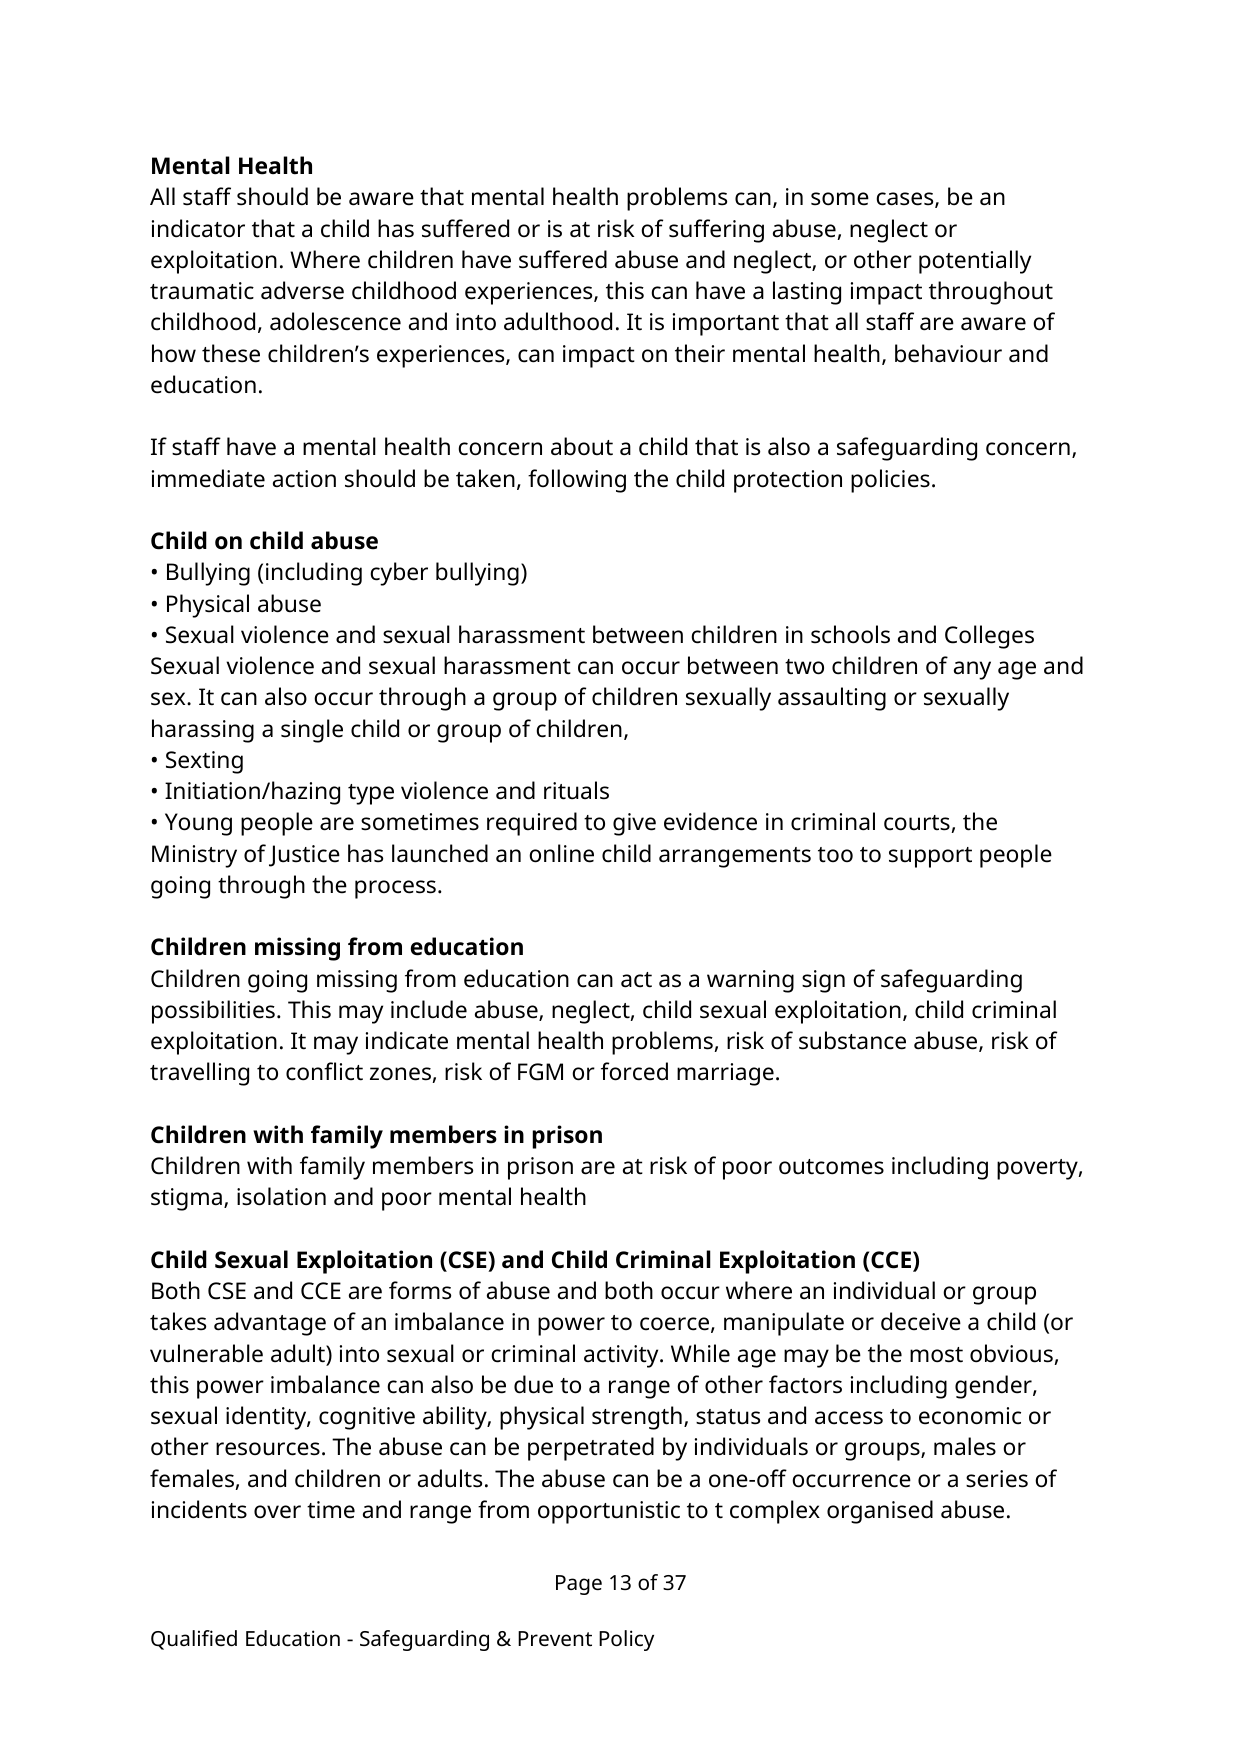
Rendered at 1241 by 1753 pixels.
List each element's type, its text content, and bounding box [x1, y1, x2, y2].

text • Physical abuse [150, 587, 1090, 619]
text • Bullying (including cyber bullying) [150, 556, 1090, 587]
text All staff should be aware that mental health problems can, in some cases, be an indicator that a child has suffered or is at risk of suffering abuse, neglect or exploitation. Where children have suffered abuse and neglect, or other potentially traumatic adverse childhood experiences, this can have a lasting impact throughout childhood, adolescence and into adulthood. It is important that all staff are aware of how these children’s experiences, can impact on their mental health, behaviour and education. [150, 181, 1090, 400]
text Children with family members in prison are at risk of poor outcomes including poverty, stigma, isolation and poor mental health [150, 1150, 1090, 1212]
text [150, 1275, 1090, 1525]
text Children missing from education [150, 931, 1090, 962]
text Mental Health [150, 150, 1090, 181]
text Children with family members in prison [150, 1119, 1090, 1150]
text • Sexting [150, 744, 1090, 775]
text • Young people are sometimes required to give evidence in criminal courts, the Ministry of Justice has launched an online child arrangements too to support people going through the process. [150, 806, 1090, 900]
text • Initiation/hazing type violence and rituals [150, 775, 1090, 806]
text • Sexual violence and sexual harassment between children in schools and Colleges Sexual violence and sexual harassment can occur between two children of any age and sex. It can also occur through a group of children sexually assaulting or sexually harassing a single child or group of children, [150, 619, 1090, 744]
text Child Sexual Exploitation (CSE) and Child Criminal Exploitation (CCE) [150, 1244, 1090, 1275]
text If staff have a mental health concern about a child that is also a safeguarding concern, immediate action should be taken, following the child protection policies. [150, 431, 1090, 494]
text Children going missing from education can act as a warning sign of safeguarding possibilities. This may include abuse, neglect, child sexual exploitation, child criminal exploitation. It may indicate mental health problems, risk of substance abuse, risk of travelling to conflict zones, risk of FGM or forced marriage. [150, 962, 1090, 1087]
text Child on child abuse [150, 525, 1090, 556]
